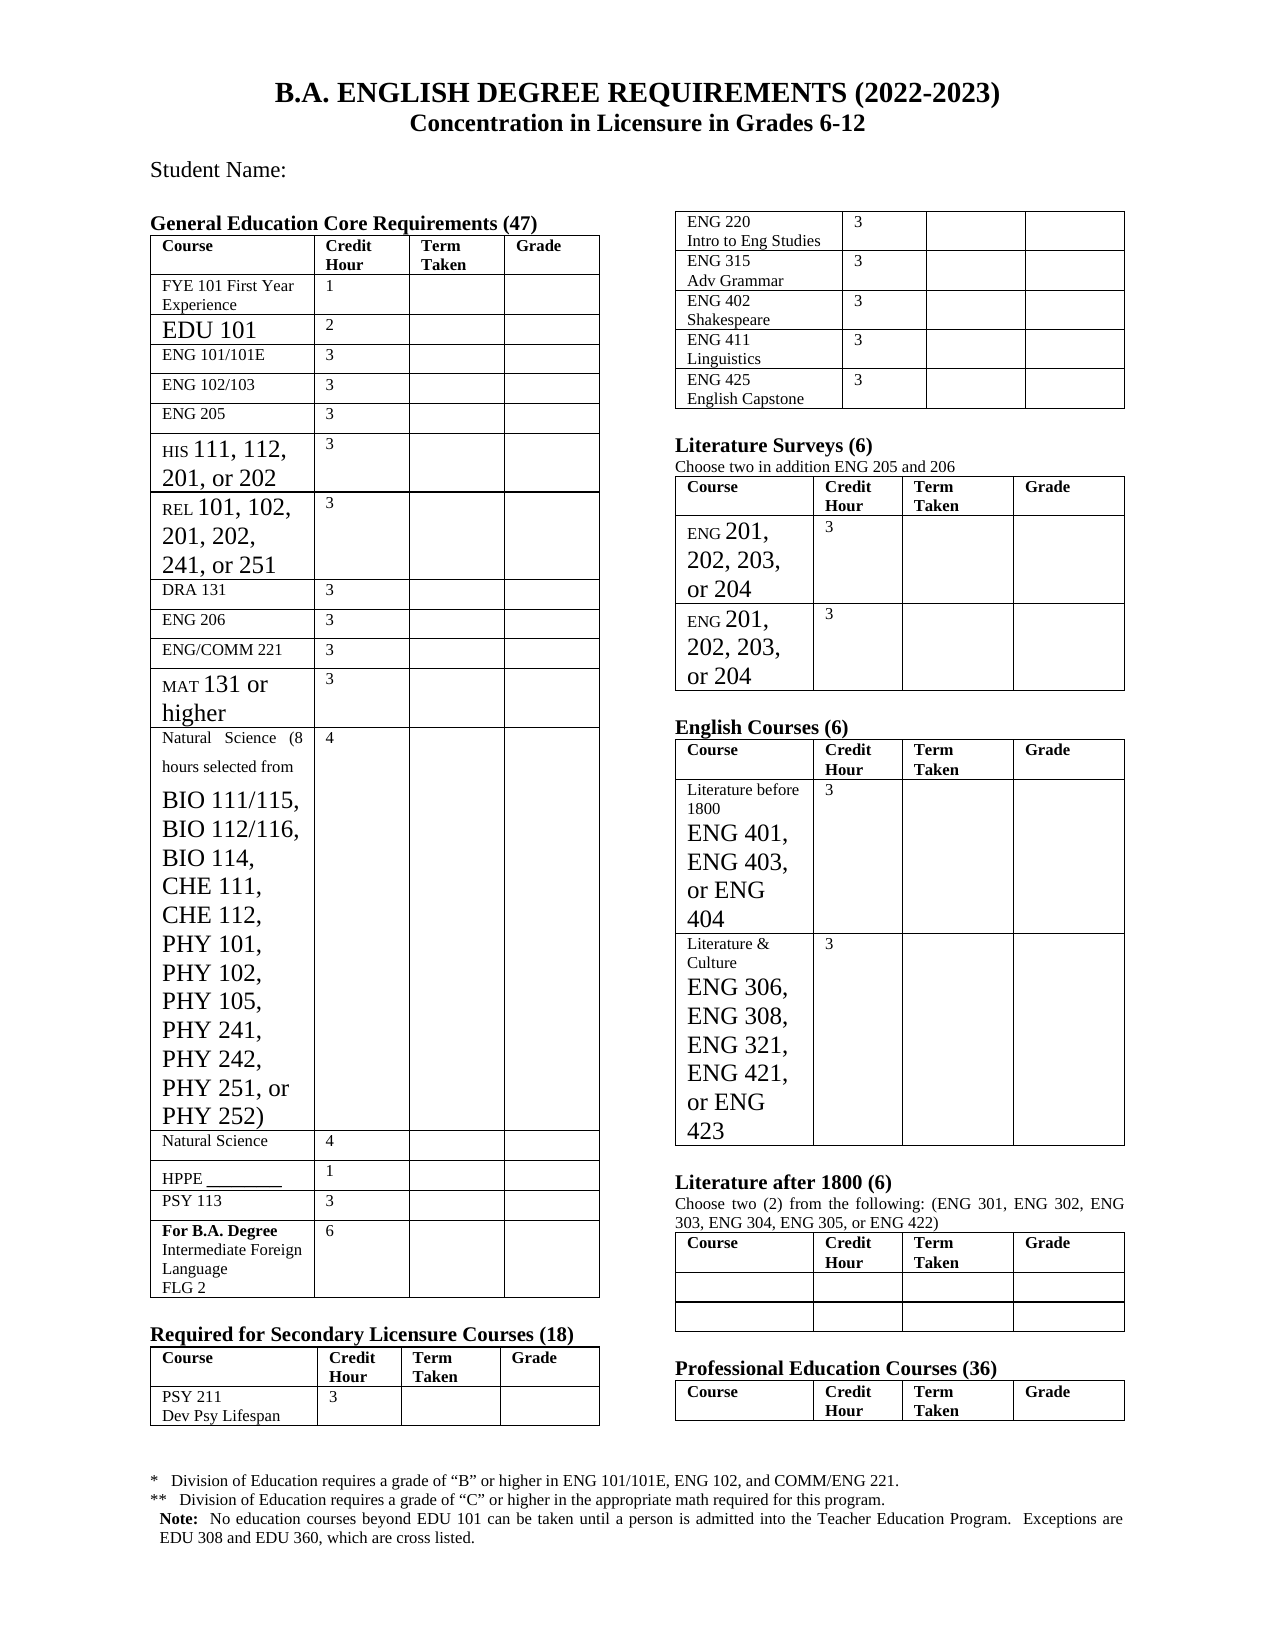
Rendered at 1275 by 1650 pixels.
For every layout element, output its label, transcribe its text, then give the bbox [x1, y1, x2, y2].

table_cell ENG 315 Adv Grammar [676, 251, 842, 289]
table_header Grade [505, 236, 599, 274]
table_cell [927, 291, 1025, 329]
table_cell [402, 1387, 500, 1425]
table_cell [927, 369, 1025, 408]
table_cell [505, 434, 599, 491]
table_cell 3 [315, 639, 409, 668]
table_cell REL [151, 493, 314, 579]
table_cell [505, 374, 599, 403]
table_cell [505, 728, 599, 1130]
table_cell [410, 275, 504, 314]
table_header Credit Hour [814, 1381, 902, 1420]
table_cell [1014, 780, 1124, 933]
table_cell [410, 580, 504, 608]
table_cell Literature before 1800 [676, 780, 813, 933]
table_cell [505, 639, 599, 668]
table_cell [903, 1303, 1013, 1331]
table_cell [410, 374, 504, 403]
text Choose two in addition ENG 205 and 206 [675, 457, 1125, 476]
table_cell 3 [315, 580, 409, 608]
table_header Term Taken [410, 236, 504, 274]
table_cell [903, 604, 1013, 690]
table_cell 2 [315, 315, 409, 343]
text Choose two (2) from the following: (ENG 301, ENG 302, ENG 303, ENG 304, ENG 305, or ENG 422) [675, 1194, 1125, 1232]
table_cell [505, 315, 599, 343]
table_cell ENG 425 English Capstone [676, 369, 842, 408]
table_cell 3 [315, 493, 409, 579]
table_header Credit Hour [315, 236, 409, 274]
table_cell Natural Science (8 hours selected from [151, 728, 314, 1130]
text Literature after 1800 (6) [675, 1170, 1125, 1194]
table_cell 3 [315, 669, 409, 727]
table_cell PSY 113 [151, 1191, 314, 1219]
table_cell 3 [315, 1191, 409, 1219]
table_cell [1014, 1303, 1124, 1331]
table_cell [903, 934, 1013, 1145]
table_cell [505, 669, 599, 727]
table_cell [903, 516, 1013, 603]
table_header Course [676, 1381, 813, 1420]
table_header Course [676, 1233, 813, 1272]
table_cell For B.A. Degree Intermediate Foreign Language FLG 2 [151, 1221, 314, 1297]
table_cell [505, 610, 599, 638]
table_cell HPPE [151, 1161, 314, 1190]
table_cell 3 [315, 610, 409, 638]
table_cell 3 [315, 404, 409, 433]
table_cell [927, 251, 1025, 289]
table_cell ENG [676, 604, 813, 690]
table_header Term Taken [903, 1233, 1013, 1272]
table_header Credit Hour [814, 1233, 902, 1272]
table_cell [1026, 251, 1124, 289]
table_cell Literature & Culture [676, 934, 813, 1145]
table_cell ENG 402 Shakespeare [676, 291, 842, 329]
table_header Grade [1014, 477, 1124, 515]
table_cell 3 [814, 604, 902, 690]
text General Education Core Requirements (47) [150, 211, 600, 235]
table_cell [505, 345, 599, 373]
table_cell 1 [315, 275, 409, 314]
table_cell 3 [814, 516, 902, 603]
table_cell ENG 206 [151, 610, 314, 638]
table_cell 3 [843, 251, 926, 289]
table_cell [410, 1131, 504, 1160]
table_cell [1014, 604, 1124, 690]
table_cell [505, 404, 599, 433]
table_cell 3 [814, 780, 902, 933]
table_cell [151, 315, 314, 343]
table_cell ENG 102/103 [151, 374, 314, 403]
table_cell [814, 1273, 902, 1301]
table_cell 3 [318, 1387, 401, 1425]
table_cell [1026, 369, 1124, 408]
table_header Course [151, 236, 314, 274]
table_cell [505, 1221, 599, 1297]
table_cell [1026, 291, 1124, 329]
table_header Term Taken [903, 740, 1013, 778]
table_cell [903, 1273, 1013, 1301]
table_cell [676, 1273, 813, 1301]
table_header Grade [1014, 1381, 1124, 1420]
table_cell [410, 639, 504, 668]
table_cell 3 [315, 434, 409, 491]
table_cell [903, 780, 1013, 933]
table_cell ENG 220 Intro to Eng Studies [676, 212, 842, 250]
table_cell [505, 1191, 599, 1219]
table_cell [410, 1161, 504, 1190]
table_cell [505, 580, 599, 608]
table_cell [505, 493, 599, 579]
table_cell [1014, 934, 1124, 1145]
table_cell ENG [676, 516, 813, 603]
table_cell 3 [315, 374, 409, 403]
table_header Grade [1014, 740, 1124, 778]
table_cell MAT [151, 669, 314, 727]
table_cell [505, 1161, 599, 1190]
table_cell 4 [315, 728, 409, 1130]
table_header Grade [1014, 1233, 1124, 1272]
table_header Credit Hour [318, 1348, 401, 1386]
text English Courses (6) [675, 715, 1125, 739]
table_cell DRA 131 [151, 580, 314, 608]
table_header Term Taken [903, 1381, 1013, 1420]
table_cell HIS [151, 434, 314, 491]
text Literature Surveys (6) [675, 433, 1125, 457]
table_cell [410, 434, 504, 491]
text Required for Secondary Licensure Courses (18) [150, 1322, 600, 1346]
table_header Course [151, 1348, 317, 1386]
table_cell 3 [315, 345, 409, 373]
table_header Grade [501, 1348, 599, 1386]
table_header Credit Hour [814, 477, 902, 515]
table_cell 1 [315, 1161, 409, 1190]
table_cell [505, 275, 599, 314]
table_header Credit Hour [814, 740, 902, 778]
table_cell [814, 1303, 902, 1331]
table_cell [1026, 330, 1124, 368]
table_header Term Taken [903, 477, 1013, 515]
table_cell 3 [843, 212, 926, 250]
table_cell [1014, 516, 1124, 603]
table_cell FYE 101 First Year Experience [151, 275, 314, 314]
table_cell [505, 1131, 599, 1160]
table_cell ENG/COMM 221 [151, 639, 314, 668]
table_cell Natural Science [151, 1131, 314, 1160]
table_cell 6 [315, 1221, 409, 1297]
table_cell [927, 330, 1025, 368]
table_cell [410, 728, 504, 1130]
table_cell [410, 315, 504, 343]
table_header Course [676, 477, 813, 515]
table_cell ENG 205 [151, 404, 314, 433]
table_cell [410, 493, 504, 579]
table_cell 4 [315, 1131, 409, 1160]
table_cell 3 [814, 934, 902, 1145]
table_cell [410, 345, 504, 373]
text Professional Education Courses (36) [675, 1356, 1125, 1380]
table_cell [676, 1303, 813, 1331]
table_cell 3 [843, 369, 926, 408]
table_cell 3 [843, 330, 926, 368]
table_cell [410, 404, 504, 433]
table_cell ENG 101/101E [151, 345, 314, 373]
table_header Course [676, 740, 813, 778]
table_cell PSY 211 Dev Psy Lifespan [151, 1387, 317, 1425]
table_cell [1014, 1273, 1124, 1301]
table_cell [410, 1221, 504, 1297]
table_cell [410, 610, 504, 638]
table_cell [410, 1191, 504, 1219]
table_cell ENG 411 Linguistics [676, 330, 842, 368]
table_cell [501, 1387, 599, 1425]
table_cell [1026, 212, 1124, 250]
table_header Term Taken [402, 1348, 500, 1386]
table_cell 3 [843, 291, 926, 329]
table_cell [927, 212, 1025, 250]
table_cell [410, 669, 504, 727]
